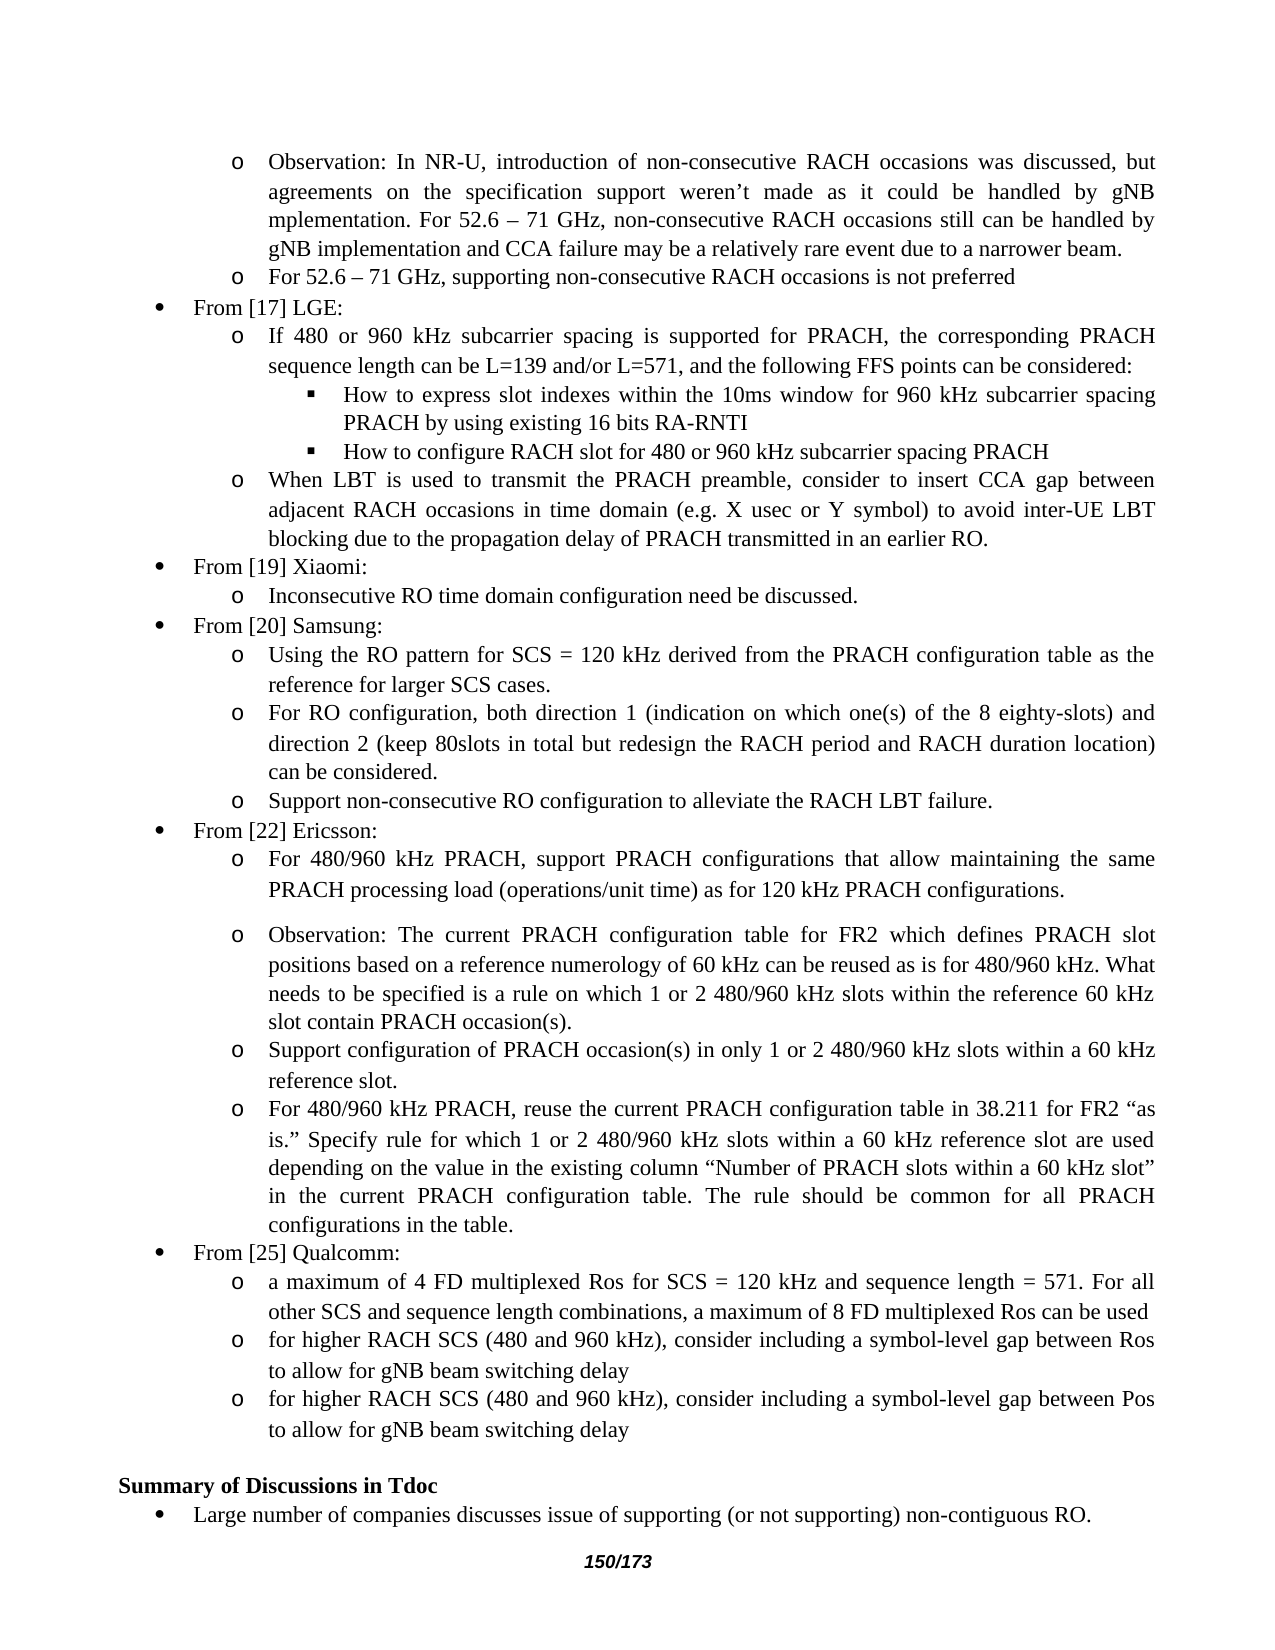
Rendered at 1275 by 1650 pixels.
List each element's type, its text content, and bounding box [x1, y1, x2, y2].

list Support non-consecutive RO configuration to alleviate the RACH LBT failure. [231, 787, 1157, 815]
list From [20] Samsung: [156, 612, 1157, 639]
text Summary of Discussions in Tdoc [118, 1472, 1157, 1499]
list How to express slot indexes within the 10ms window for 960 kHz subcarrier spacing PRACH by using existing 16 bits RA-RNTI [306, 381, 1157, 436]
list For 480/960 kHz PRACH, reuse the current PRACH configuration table in 38.211 for FR2 “as is.” Specify rule for which 1 or 2 480/960 kHz slots within a 60 kHz reference slot are used depending on the value in the existing column “Number of PRACH slots within a 60 kHz slot” in the current PRACH configuration table. The rule should be common for all PRACH configurations in the table. [231, 1095, 1157, 1237]
list a maximum of 4 FD multiplexed Ros for SCS = 120 kHz and sequence length = 571. For all other SCS and sequence length combinations, a maximum of 8 FD multiplexed Ros can be used [231, 1268, 1157, 1324]
list For RO configuration, both direction 1 (indication on which one(s) of the 8 eighty-slots) and direction 2 (keep 80slots in total but redesign the RACH period and RACH duration location) can be considered. [231, 699, 1157, 784]
list From [19] Xiaomi: [156, 553, 1157, 580]
list for higher RACH SCS (480 and 960 kHz), consider including a symbol-level gap between Pos to allow for gNB beam switching delay [231, 1385, 1157, 1442]
list From [25] Qualcomm: [156, 1239, 1157, 1266]
list Observation: The current PRACH configuration table for FR2 which defines PRACH slot positions based on a reference numerology of 60 kHz can be reused as is for 480/960 kHz. What needs to be specified is a rule on which 1 or 2 480/960 kHz slots within the reference 60 kHz slot contain PRACH occasion(s). [231, 921, 1157, 1034]
list How to configure RACH slot for 480 or 960 kHz subcarrier spacing PRACH [306, 438, 1157, 464]
list Large number of companies discusses issue of supporting (or not supporting) non-contiguous RO. [156, 1501, 1157, 1527]
list For 480/960 kHz PRACH, support PRACH configurations that allow maintaining the same PRACH processing load (operations/unit time) as for 120 kHz PRACH configurations. [231, 846, 1157, 902]
list Support configuration of PRACH occasion(s) in only 1 or 2 480/960 kHz slots within a 60 kHz reference slot. [231, 1037, 1157, 1093]
list For 52.6 – 71 GHz, supporting non-consecutive RACH occasions is not preferred [231, 263, 1157, 292]
list Inconsecutive RO time domain configuration need be discussed. [231, 582, 1157, 610]
list From [22] Ericsson: [156, 817, 1157, 843]
list for higher RACH SCS (480 and 960 kHz), consider including a symbol-level gap between Ros to allow for gNB beam switching delay [231, 1327, 1157, 1383]
list When LBT is used to transmit the PRACH preamble, consider to insert CCA gap between adjacent RACH occasions in time domain (e.g. X usec or Y symbol) to avoid inter-UE LBT blocking due to the propagation delay of PRACH transmitted in an earlier RO. [231, 466, 1157, 551]
list Using the RO pattern for SCS = 120 kHz derived from the PRACH configuration table as the reference for larger SCS cases. [231, 641, 1157, 697]
list If 480 or 960 kHz subcarrier spacing is supported for PRACH, the corresponding PRACH sequence length can be L=139 and/or L=571, and the following FFS points can be considered: [231, 322, 1157, 379]
list Observation: In NR-U, introduction of non-consecutive RACH occasions was discussed, but agreements on the specification support weren’t made as it could be handled by gNB mplementation. For 52.6 – 71 GHz, non-consecutive RACH occasions still can be handled by gNB implementation and CCA failure may be a relatively rare event due to a narrower beam. [231, 148, 1157, 261]
list From [17] LGE: [156, 294, 1157, 320]
